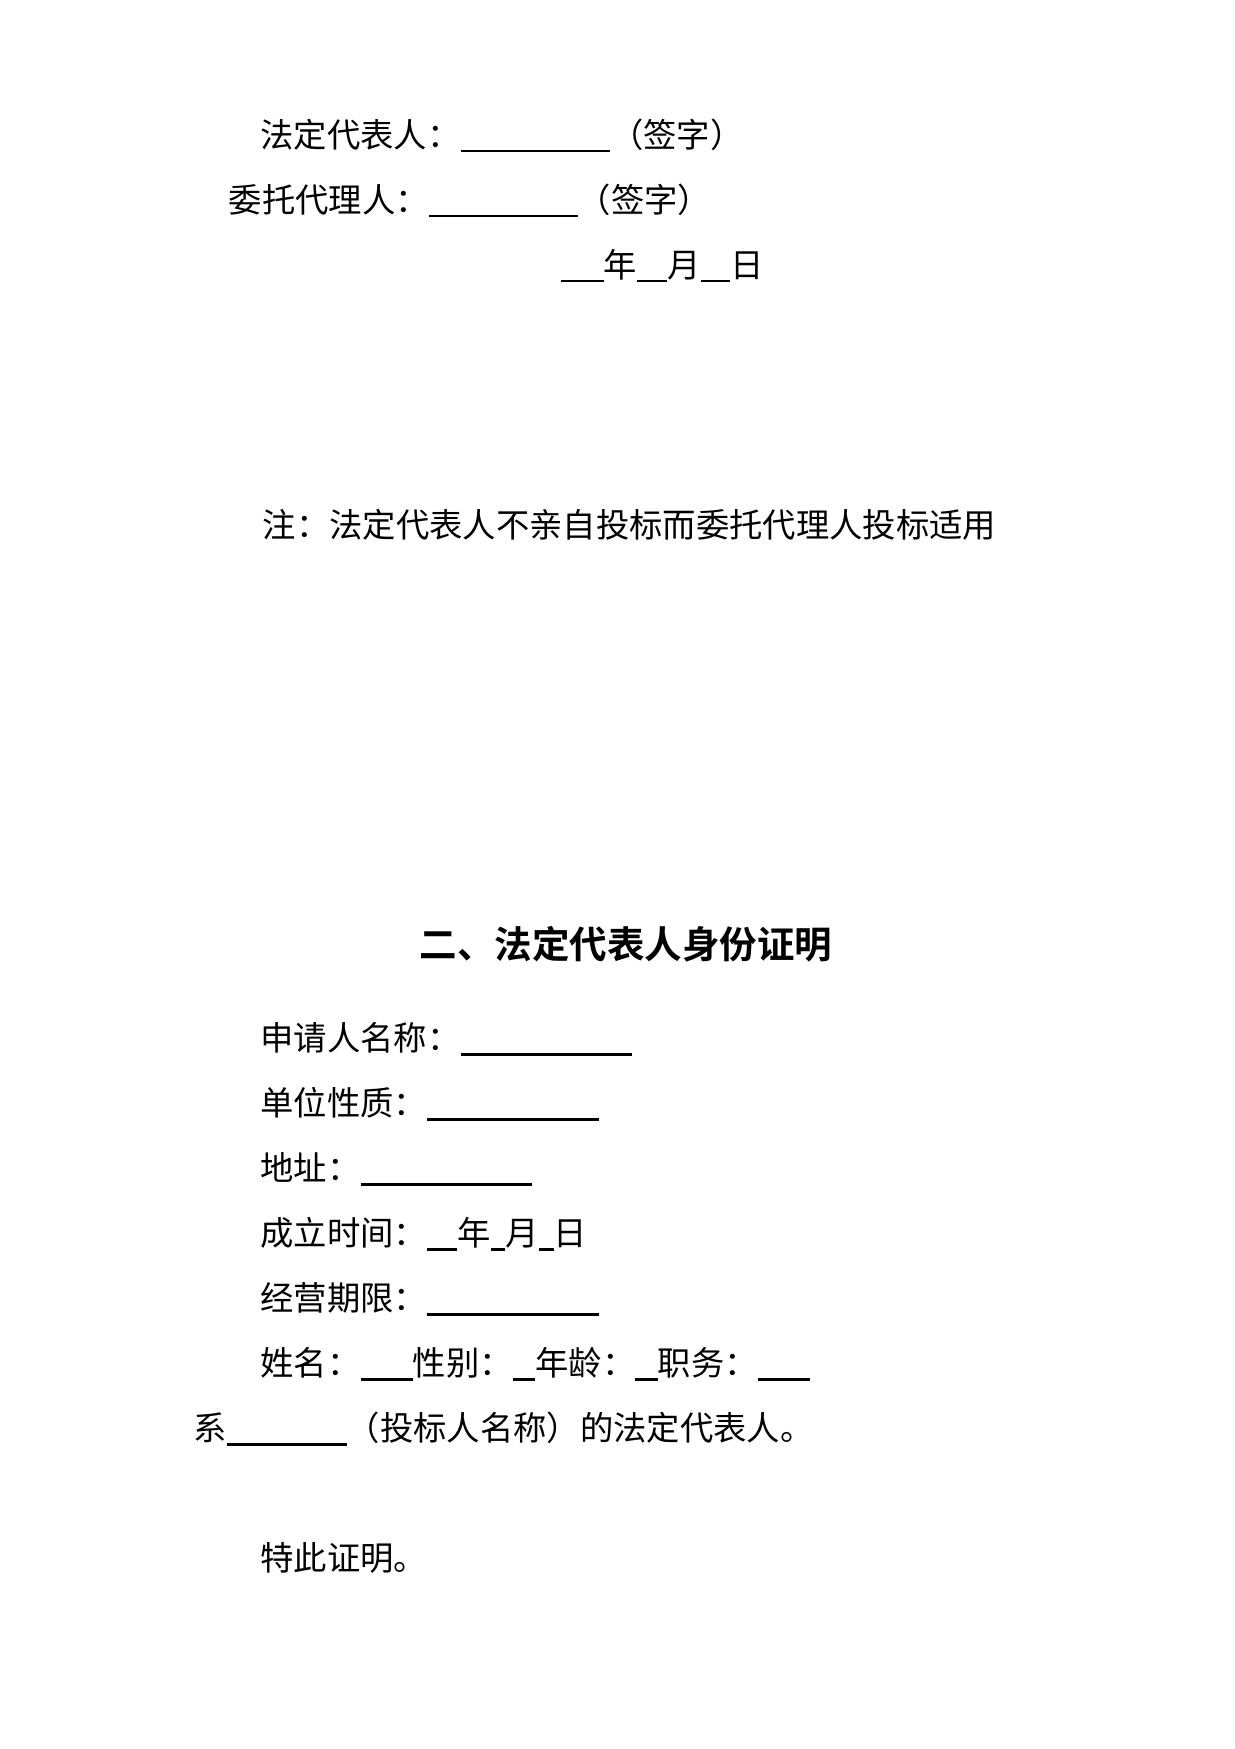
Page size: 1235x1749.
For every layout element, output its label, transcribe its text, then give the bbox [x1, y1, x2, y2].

text 特此证明。 [194, 1524, 1057, 1589]
text 姓名： 性别： 年龄： 职务： [194, 1329, 1057, 1394]
text 经营期限： [194, 1264, 1057, 1329]
text 年 月 日 [194, 230, 1057, 295]
text 注：法定代表人不亲自投标而委托代理人投标适用 [194, 490, 1057, 555]
text 法定代表人： （签字） [194, 100, 1057, 165]
text 申请人名称： [194, 1004, 1057, 1069]
text 委托代理人： （签字） [194, 165, 1057, 230]
text 系 （投标人名称）的法定代表人。 [194, 1394, 1057, 1459]
text 单位性质： [194, 1069, 1057, 1134]
text 地址： [194, 1134, 1057, 1199]
subtitle 二、法定代表人身份证明 [194, 909, 1057, 974]
text 成立时间： 年 月 日 [194, 1199, 1057, 1264]
